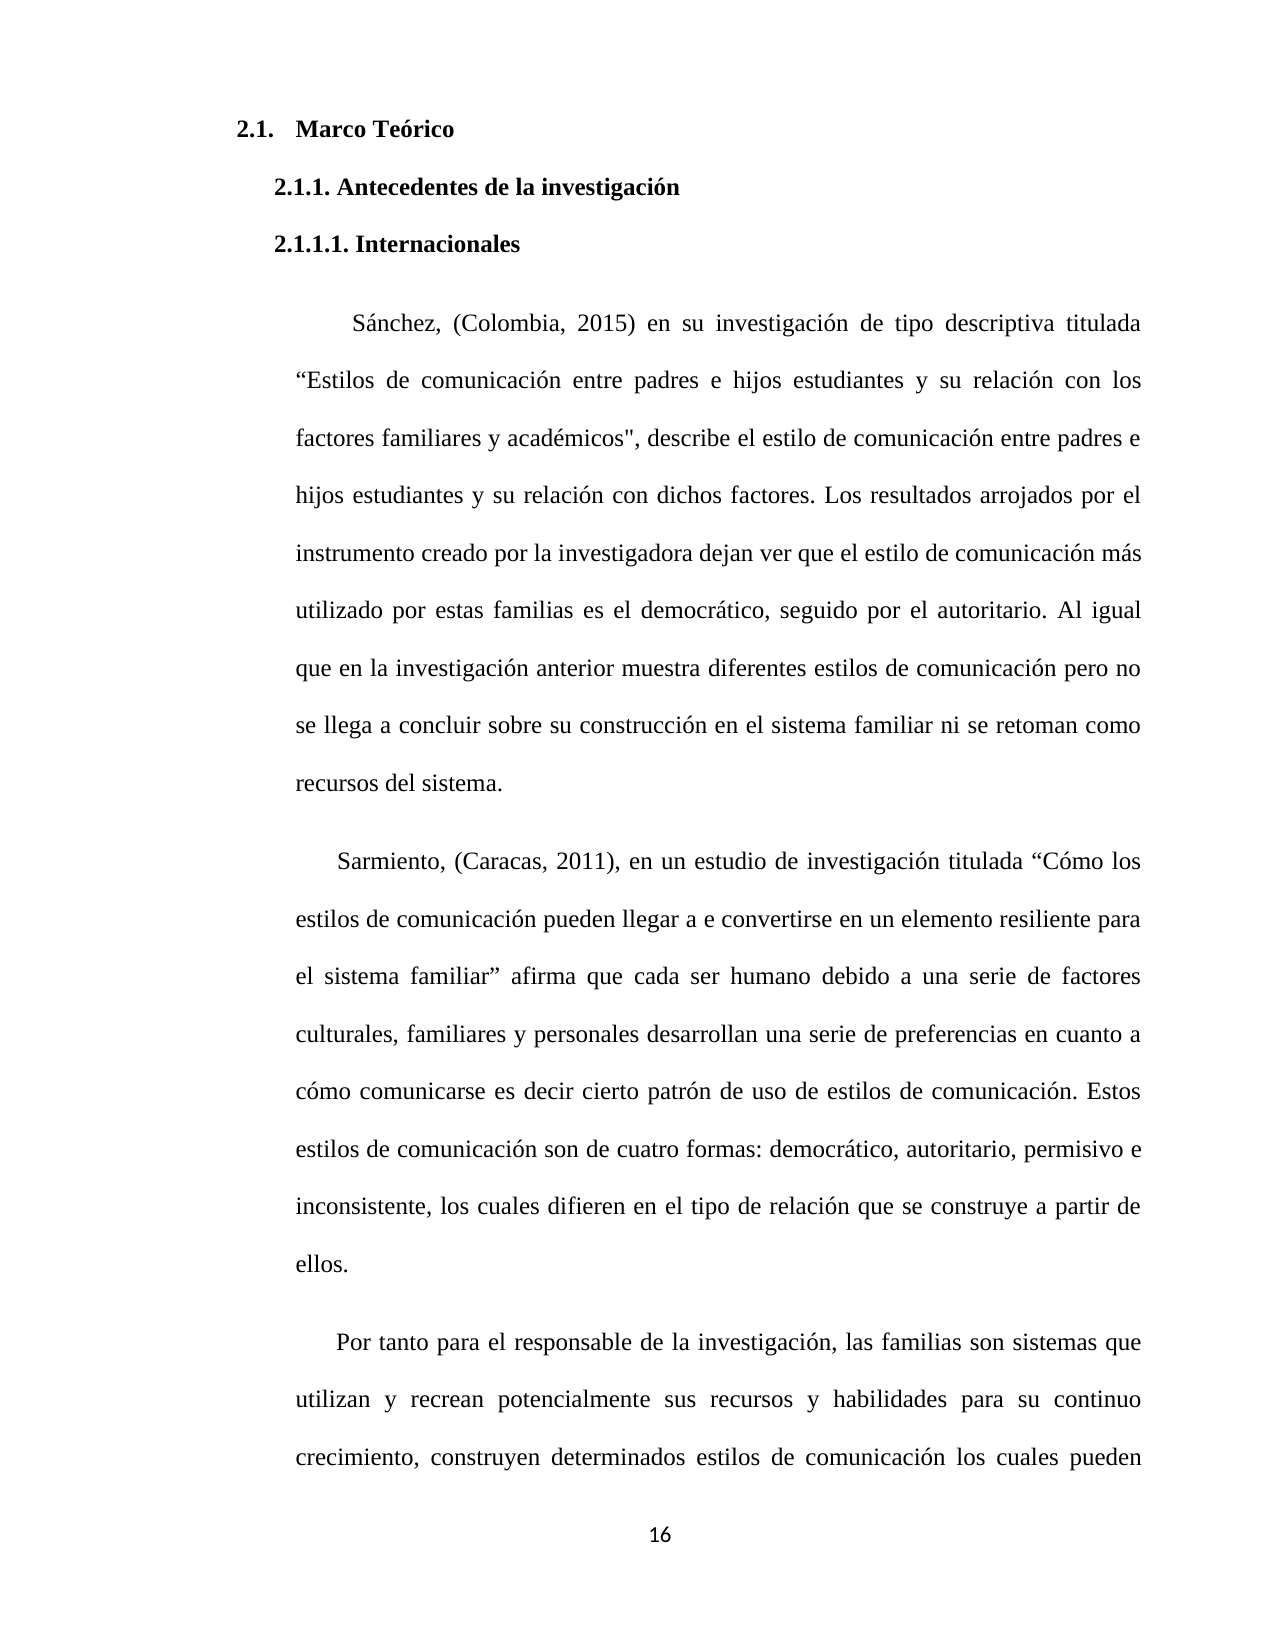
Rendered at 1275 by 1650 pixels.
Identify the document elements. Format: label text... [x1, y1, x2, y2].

text Sarmiento, (Caracas, 2011), en un estudio de investigación titulada “Cómo los estilos de comunicación pueden llegar a e convertirse en un elemento resiliente para el sistema familiar” afirma que cada ser humano debido a una serie de factores culturales, familiares y personales desarrollan una serie de preferencias en cuanto a cómo comunicarse es decir cierto patrón de uso de estilos de comunicación. Estos estilos de comunicación son de cuatro formas: democrático, autoritario, permisivo e inconsistente, los cuales difieren en el tipo de relación que se construye a partir de ellos. [295, 846, 1142, 1277]
list Marco Teórico [236, 114, 1142, 143]
list 2.1.1. Antecedentes de la investigación [274, 172, 1142, 201]
list 2.1.1.1. Internacionales [274, 229, 1142, 258]
text Sánchez, (Colombia, 2015) en su investigación de tipo descriptiva titulada “Estilos de comunicación entre padres e hijos estudiantes y su relación con los factores familiares y académicos", describe el estilo de comunicación entre padres e hijos estudiantes y su relación con dichos factores. Los resultados arrojados por el instrumento creado por la investigadora dejan ver que el estilo de comunicación más utilizado por estas familias es el democrático, seguido por el autoritario. Al igual que en la investigación anterior muestra diferentes estilos de comunicación pero no se llega a concluir sobre su construcción en el sistema familiar ni se retoman como recursos del sistema. [295, 308, 1142, 797]
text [295, 1327, 1142, 1471]
